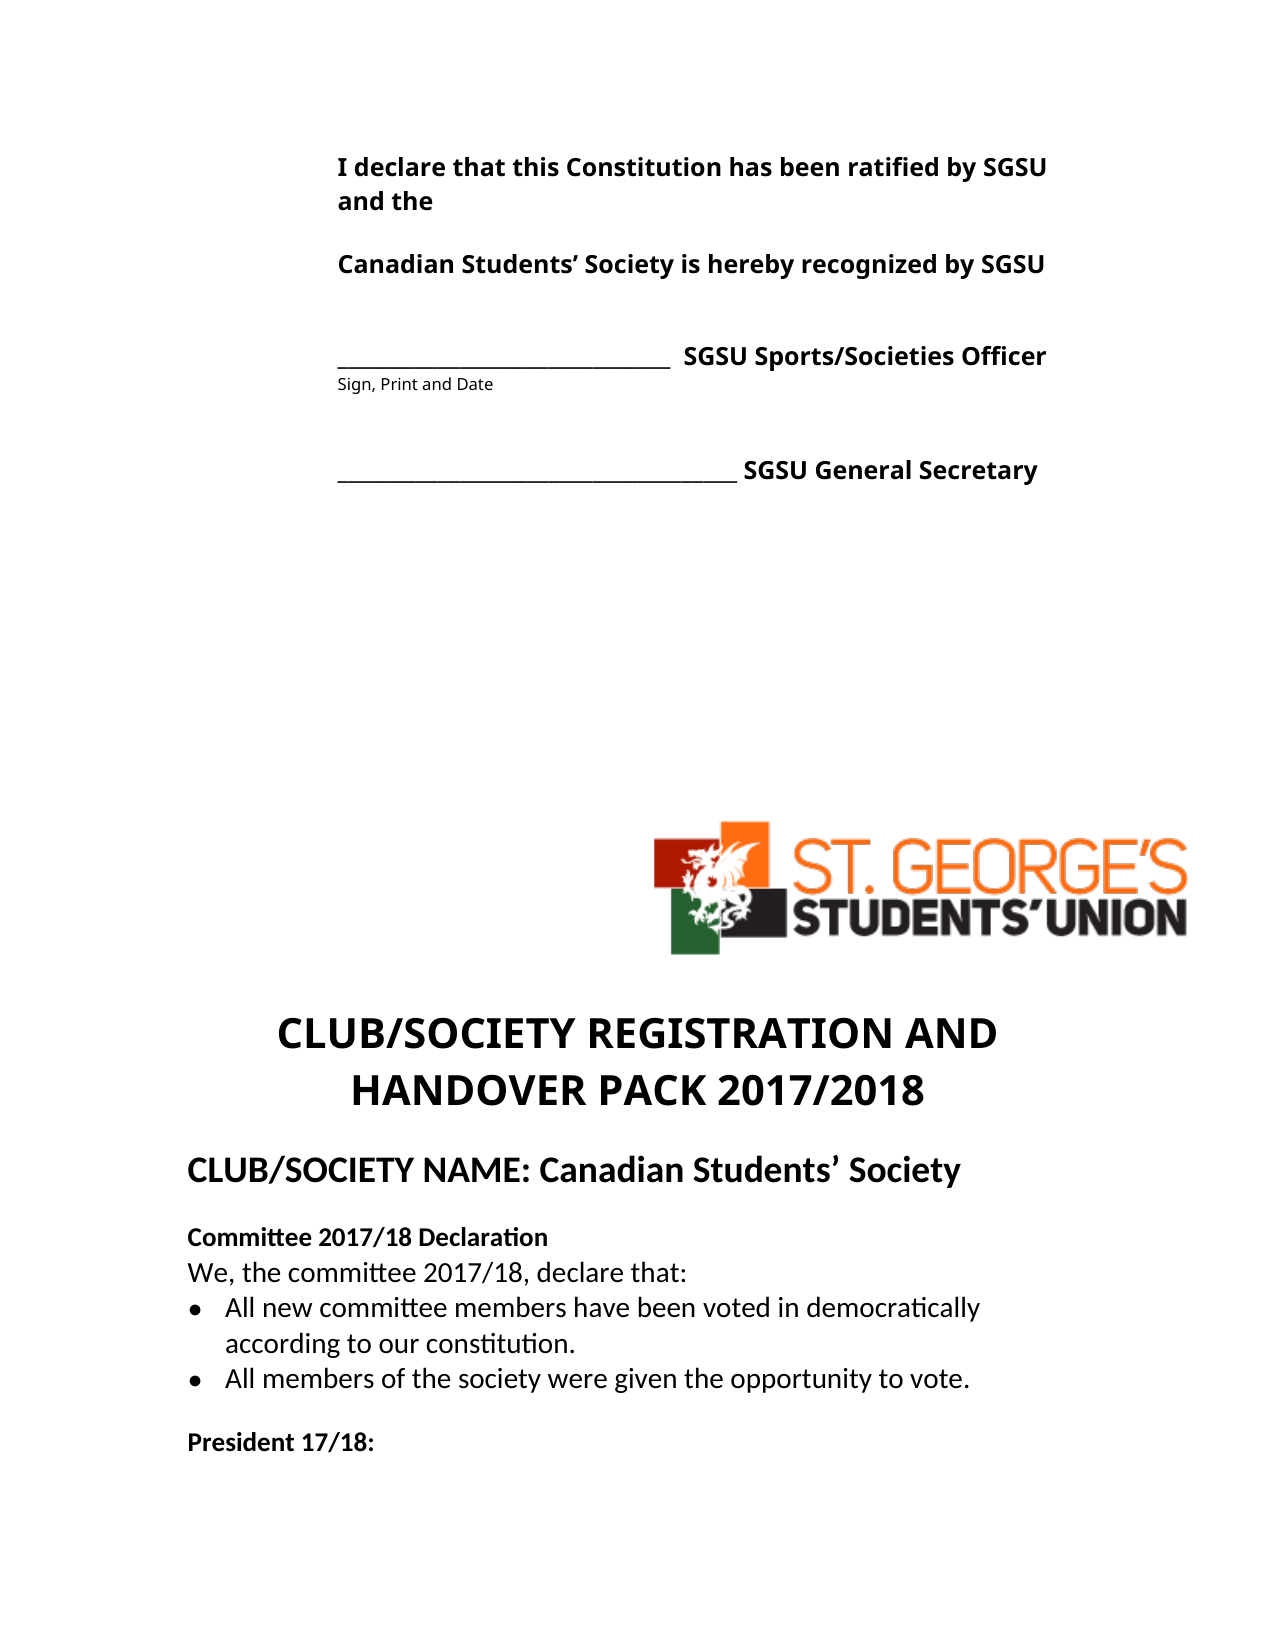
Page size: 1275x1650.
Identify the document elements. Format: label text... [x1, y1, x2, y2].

text CLUB/SOCIETY NAME: Canadian Students’ Society [187, 1146, 1087, 1192]
text CLUB/SOCIETY REGISTRATION AND [187, 1004, 1087, 1061]
text ____________________________________ SGSU General Secretary [337, 453, 1087, 487]
text HANDOVER PACK 2017/2018 [187, 1061, 1087, 1117]
picture [648, 818, 1193, 957]
list All new committee members have been voted in democratically according to our constitution. [187, 1289, 1087, 1361]
text President 17/18: [187, 1425, 1087, 1458]
text Canadian Students’ Society is hereby recognized by SGSU [337, 247, 1087, 281]
text Sign, Print and Date [337, 372, 1087, 395]
text I declare that this Constitution has been ratified by SGSU and the [337, 150, 1087, 218]
text We, the committee 2017/18, declare that: [187, 1254, 1087, 1289]
list All members of the society were given the opportunity to vote. [187, 1361, 1087, 1396]
text Committee 2017/18 Declaration [187, 1221, 1087, 1254]
text ______________________________ SGSU Sports/Societies Officer [337, 338, 1087, 372]
